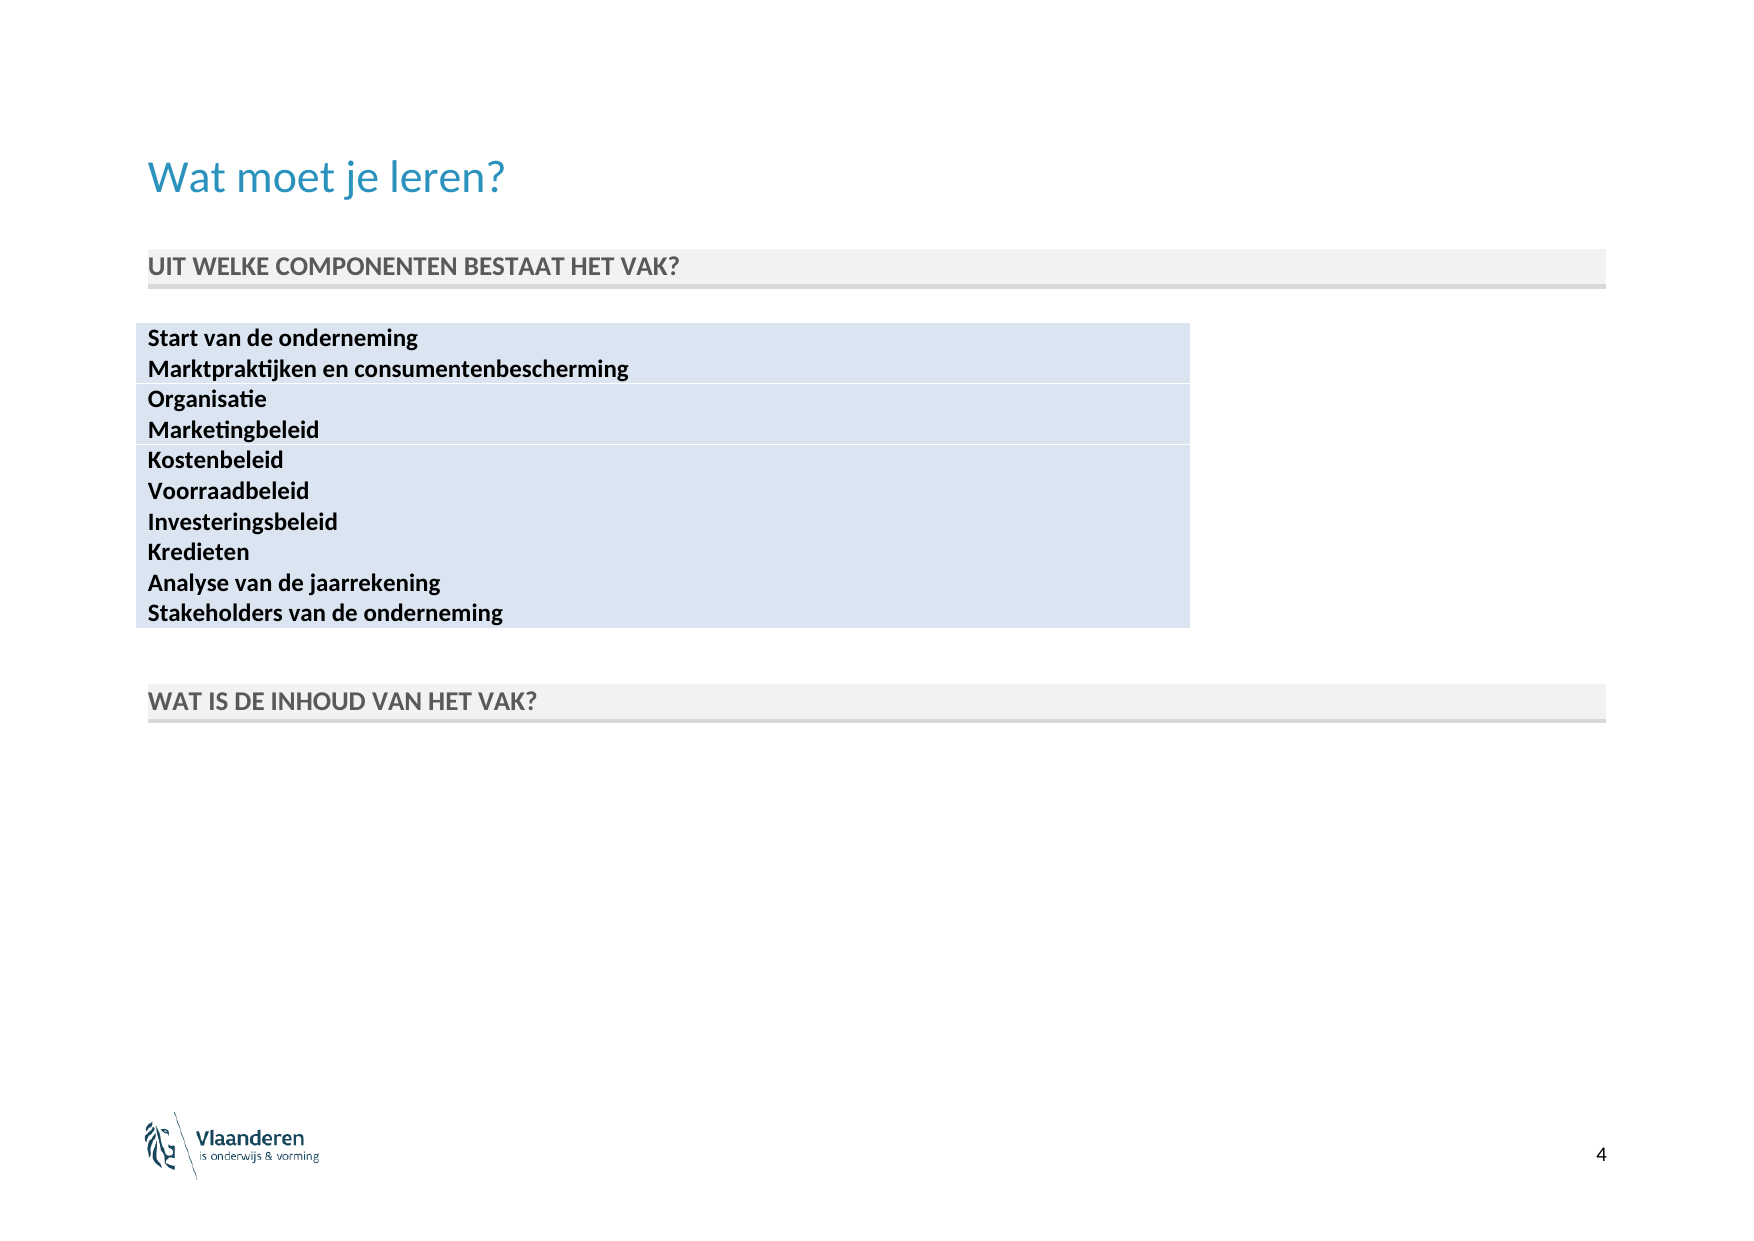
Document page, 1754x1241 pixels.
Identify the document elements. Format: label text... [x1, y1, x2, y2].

picture [144, 1112, 327, 1180]
text uit welke componenten bestaat het vak? [148, 249, 1606, 284]
table_cell Stakeholders van de onderneming [136, 597, 1190, 628]
table_cell Organisatie [136, 384, 1190, 414]
table_cell Kredieten [136, 536, 1190, 567]
table_cell Analyse van de jaarrekening [136, 567, 1190, 597]
table_header Start van de onderneming [136, 323, 1190, 353]
text Wat moet je leren? [148, 148, 1606, 203]
text wat is de inhoud van het vak? [148, 684, 1606, 719]
table_cell Marketingbeleid [136, 414, 1190, 444]
table_cell Investeringsbeleid [136, 506, 1190, 536]
table_cell Voorraadbeleid [136, 475, 1190, 506]
table_cell Kostenbeleid [136, 445, 1190, 475]
table_cell Marktpraktijken en consumentenbescherming [136, 353, 1190, 383]
